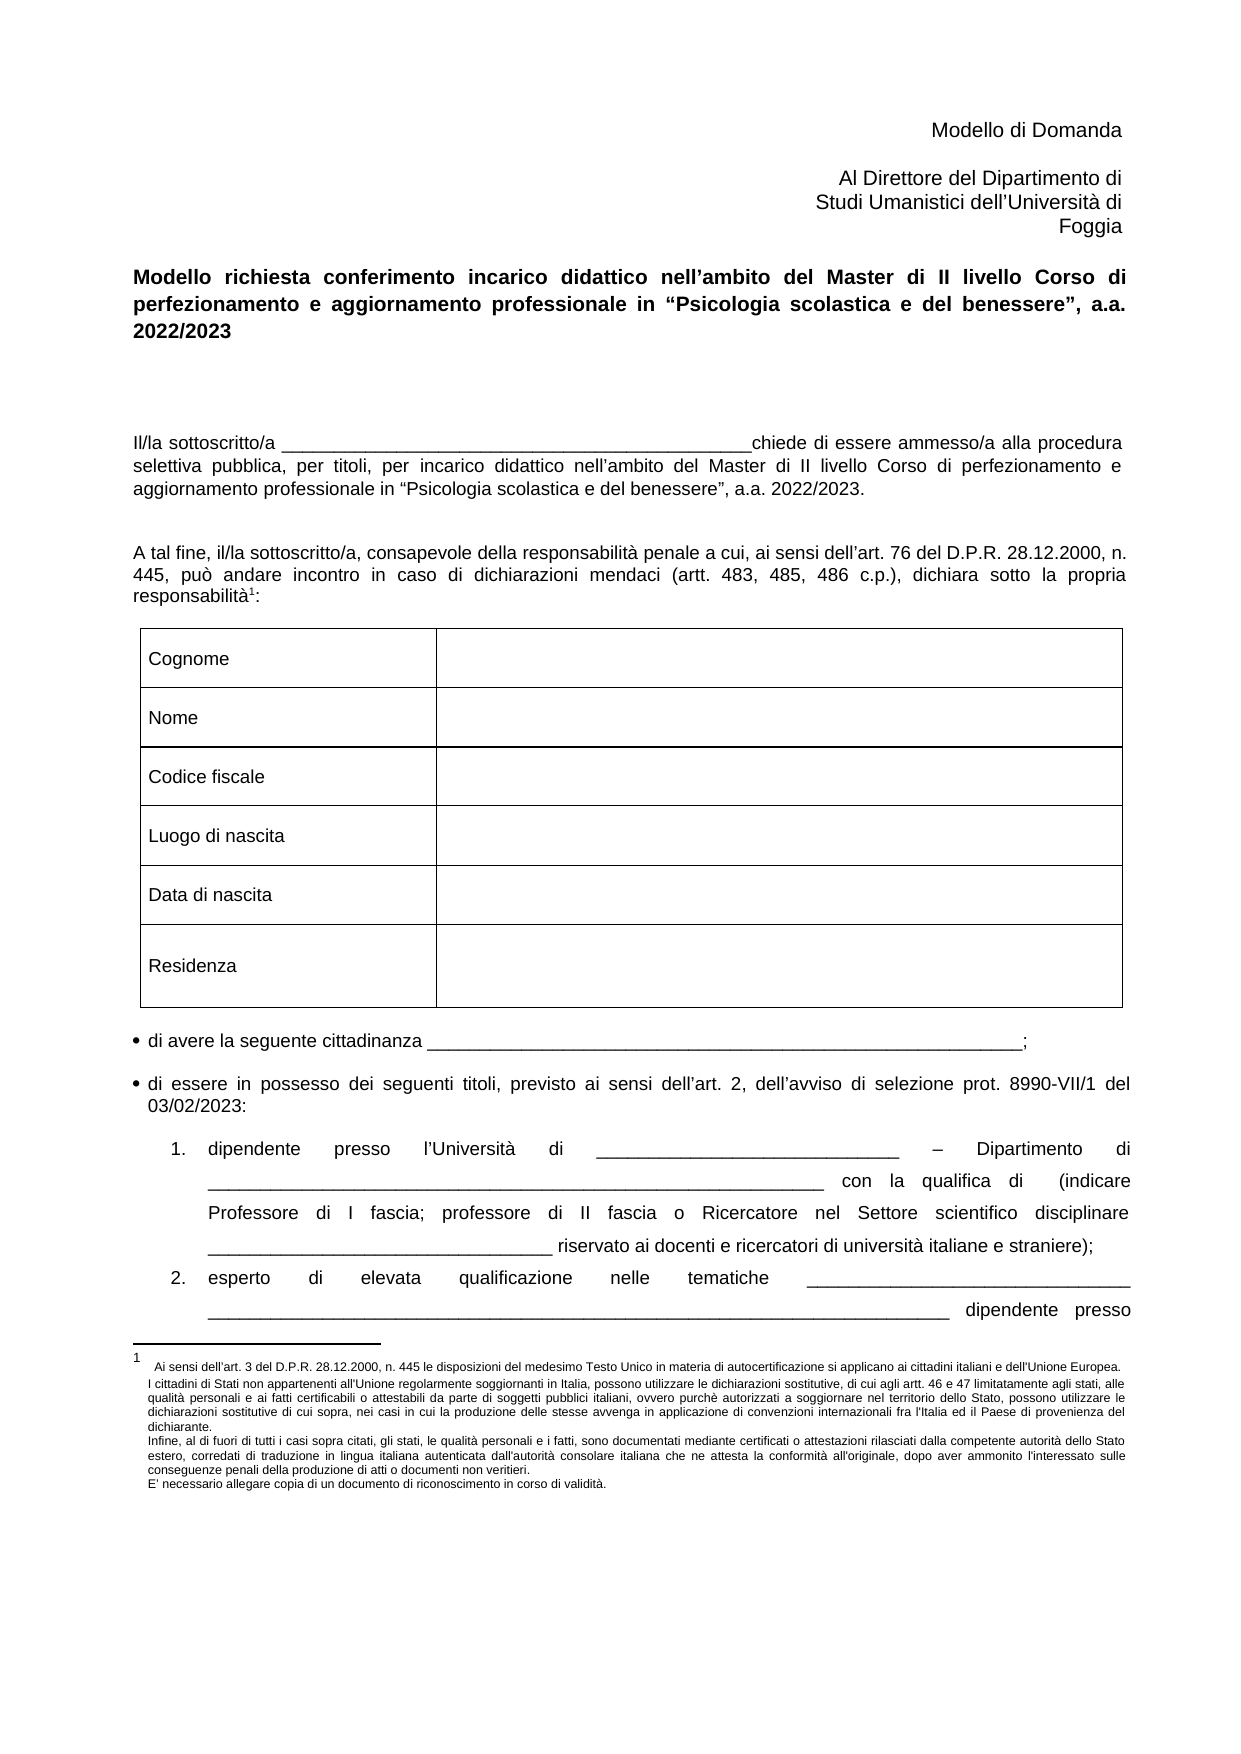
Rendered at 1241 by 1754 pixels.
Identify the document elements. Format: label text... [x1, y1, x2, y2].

table_cell [437, 866, 1122, 923]
table_cell Data di nascita [141, 866, 436, 923]
list dipendente presso l’Università di _____________________________ – Dipartimento di ___________________________________________________________ con la qualifica di (indicare Professore di I fascia; professore di II fascia o Ricercatore nel Settore scientifico disciplinare _________________________________ riservato ai docenti e ricercatori di università italiane e straniere); [170, 1137, 1131, 1256]
text Modello di Domanda [133, 118, 1122, 142]
table_cell Nome [141, 688, 436, 746]
text Al Direttore del Dipartimento di Studi Umanistici dell’Università di Foggia [812, 166, 1122, 238]
table_cell [437, 925, 1122, 1007]
table_cell [437, 688, 1122, 746]
table_cell Codice fiscale [141, 748, 436, 805]
text Il/la sottoscritto/a _____________________________________________chiede di essere ammesso/a alla procedura selettiva pubblica, per titoli, per incarico didattico nell’ambito del Master di II livello Corso di perfezionamento e aggiornamento professionale in “Psicologia scolastica e del benessere”, a.a. 2022/2023. [133, 432, 1122, 499]
table_cell Luogo di nascita [141, 806, 436, 864]
table_header [437, 629, 1122, 687]
table_cell [437, 806, 1122, 864]
list di avere la seguente cittadinanza _________________________________________________________; [133, 1029, 1128, 1051]
text A tal fine, il/la sottoscritto/a, consapevole della responsabilità penale a cui, ai sensi dell’art. 76 del D.P.R. 28.12.2000, n. 445, può andare incontro in caso di dichiarazioni mendaci (artt. 483, 485, 486 c.p.), dichiara sotto la propria responsabilità: [133, 542, 1128, 607]
table_cell [437, 748, 1122, 805]
table_header Cognome [141, 629, 436, 687]
list di essere in possesso dei seguenti titoli, previsto ai sensi dell’art. 2, dell’avviso di selezione prot. 8990-VII/1 del 03/02/2023: [133, 1073, 1131, 1116]
subtitle Modello richiesta conferimento incarico didattico nell’ambito del Master di II livello Corso di perfezionamento e aggiornamento professionale in “Psicologia scolastica e del benessere”, a.a. 2022/2023 [133, 263, 1128, 344]
table_cell Residenza [141, 925, 436, 1007]
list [170, 1267, 1131, 1321]
